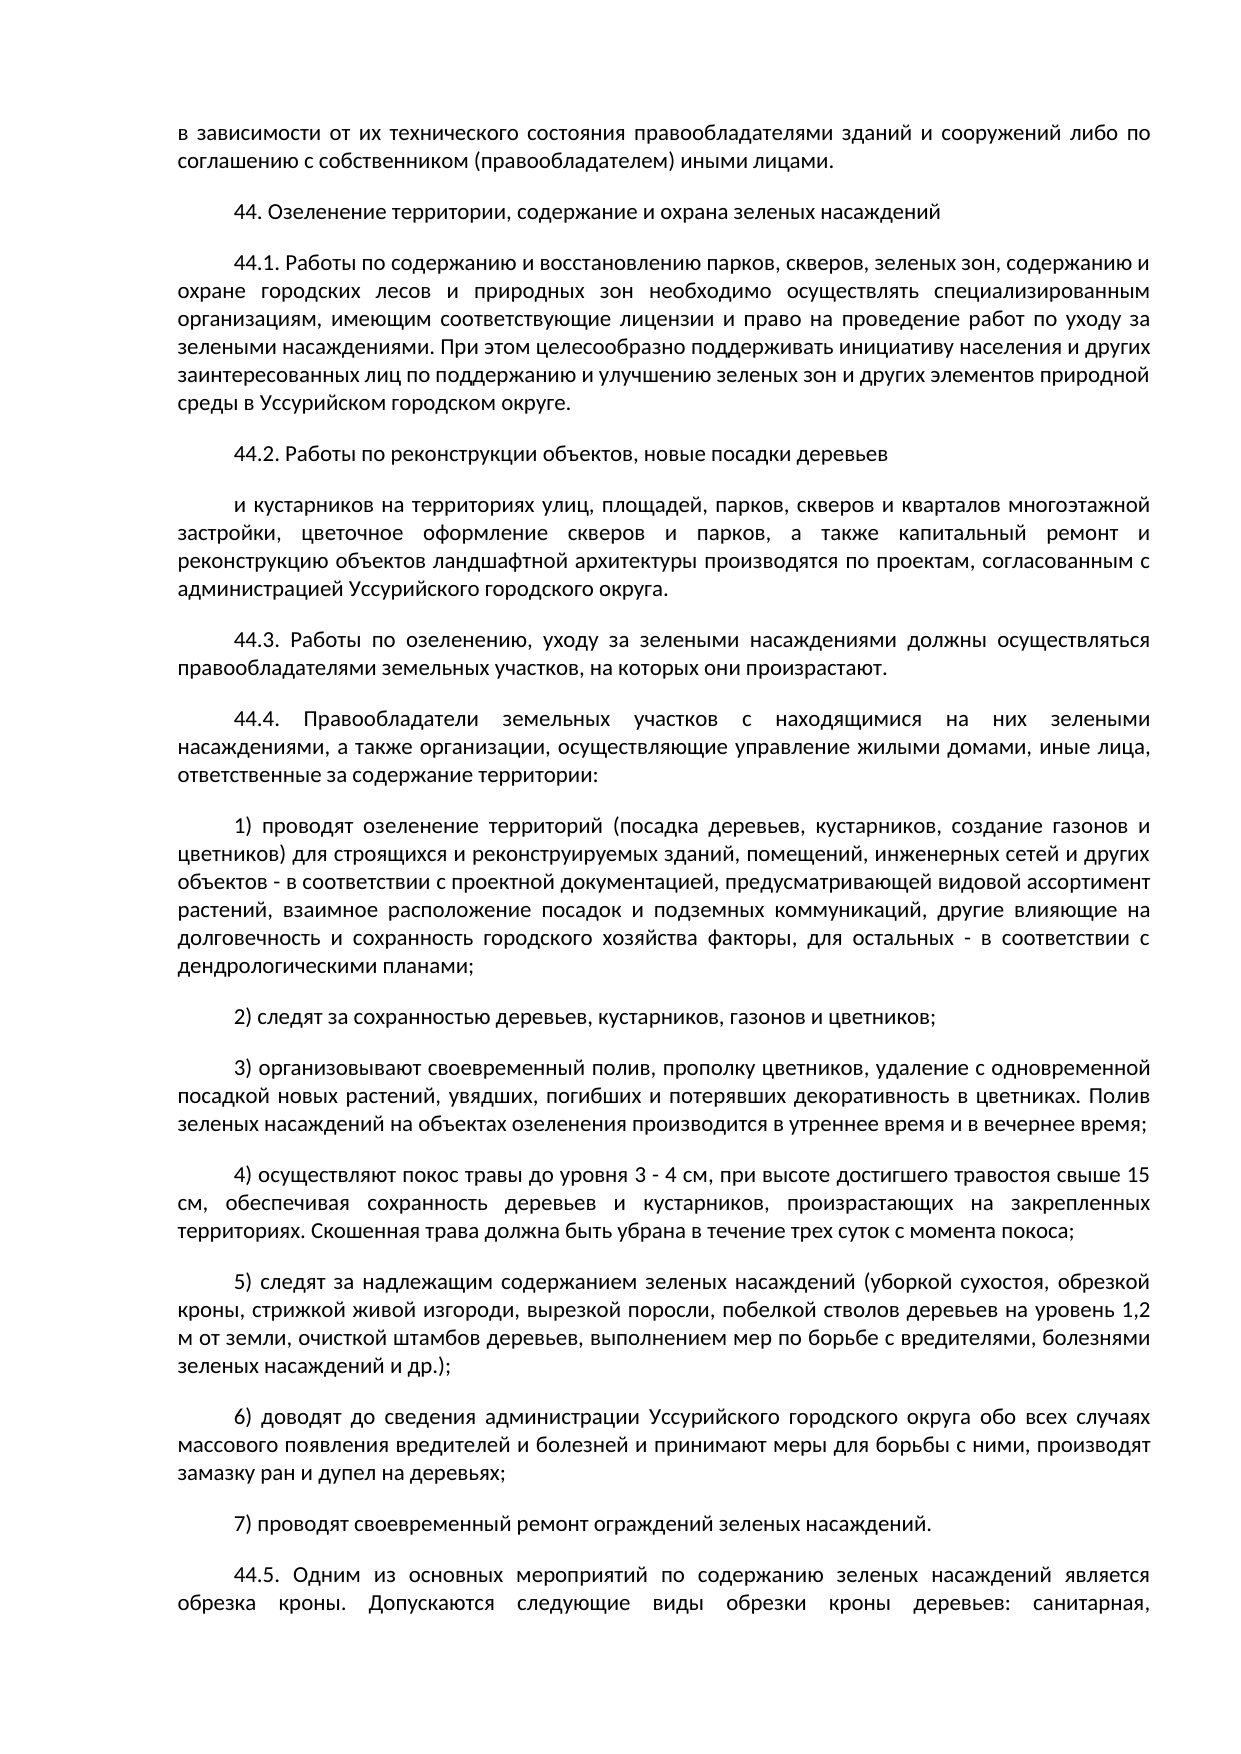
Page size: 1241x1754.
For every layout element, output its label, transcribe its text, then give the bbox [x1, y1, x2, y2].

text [177, 1560, 1152, 1616]
text 6) доводят до сведения администрации Уссурийского городского округа обо всех случаях массового появления вредителей и болезней и принимают меры для борьбы с ними, производят замазку ран и дупел на деревьях; [177, 1402, 1152, 1486]
text 7) проводят своевременный ремонт ограждений зеленых насаждений. [177, 1509, 1152, 1537]
text 44.3. Работы по озеленению, уходу за зелеными насаждениями должны осуществляться правообладателями земельных участков, на которых они произрастают. [177, 625, 1152, 681]
text 44. Озеленение территории, содержание и охрана зеленых насаждений [177, 197, 1152, 225]
text 3) организовывают своевременный полив, прополку цветников, удаление с одновременной посадкой новых растений, увядших, погибших и потерявших декоративность в цветниках. Полив зеленых насаждений на объектах озеленения производится в утреннее время и в вечернее время; [177, 1053, 1152, 1137]
text 1) проводят озеленение территорий (посадка деревьев, кустарников, создание газонов и цветников) для строящихся и реконструируемых зданий, помещений, инженерных сетей и других объектов - в соответствии с проектной документацией, предусматривающей видовой ассортимент растений, взаимное расположение посадок и подземных коммуникаций, другие влияющие на долговечность и сохранность городского хозяйства факторы, для остальных - в соответствии с дендрологическими планами; [177, 811, 1152, 979]
text 4) осуществляют покос травы до уровня 3 - 4 см, при высоте достигшего травостоя свыше 15 см, обеспечивая сохранность деревьев и кустарников, произрастающих на закрепленных территориях. Скошенная трава должна быть убрана в течение трех суток с момента покоса; [177, 1160, 1152, 1244]
text 44.4. Правообладатели земельных участков с находящимися на них зелеными насаждениями, а также организации, осуществляющие управление жилыми домами, иные лица, ответственные за содержание территории: [177, 704, 1152, 788]
text 2) следят за сохранностью деревьев, кустарников, газонов и цветников; [177, 1002, 1152, 1030]
text и кустарников на территориях улиц, площадей, парков, скверов и кварталов многоэтажной застройки, цветочное оформление скверов и парков, а также капитальный ремонт и реконструкцию объектов ландшафтной архитектуры производятся по проектам, согласованным с администрацией Уссурийского городского округа. [177, 490, 1152, 602]
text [177, 118, 1152, 174]
text 44.1. Работы по содержанию и восстановлению парков, скверов, зеленых зон, содержанию и охране городских лесов и природных зон необходимо осуществлять специализированным организациям, имеющим соответствующие лицензии и право на проведение работ по уходу за зелеными насаждениями. При этом целесообразно поддерживать инициативу населения и других заинтересованных лиц по поддержанию и улучшению зеленых зон и других элементов природной среды в Уссурийском городском округе. [177, 248, 1152, 416]
text 5) следят за надлежащим содержанием зеленых насаждений (уборкой сухостоя, обрезкой кроны, стрижкой живой изгороди, вырезкой поросли, побелкой стволов деревьев на уровень 1,2 м от земли, очисткой штамбов деревьев, выполнением мер по борьбе с вредителями, болезнями зеленых насаждений и др.); [177, 1267, 1152, 1379]
text 44.2. Работы по реконструкции объектов, новые посадки деревьев [177, 439, 1152, 467]
